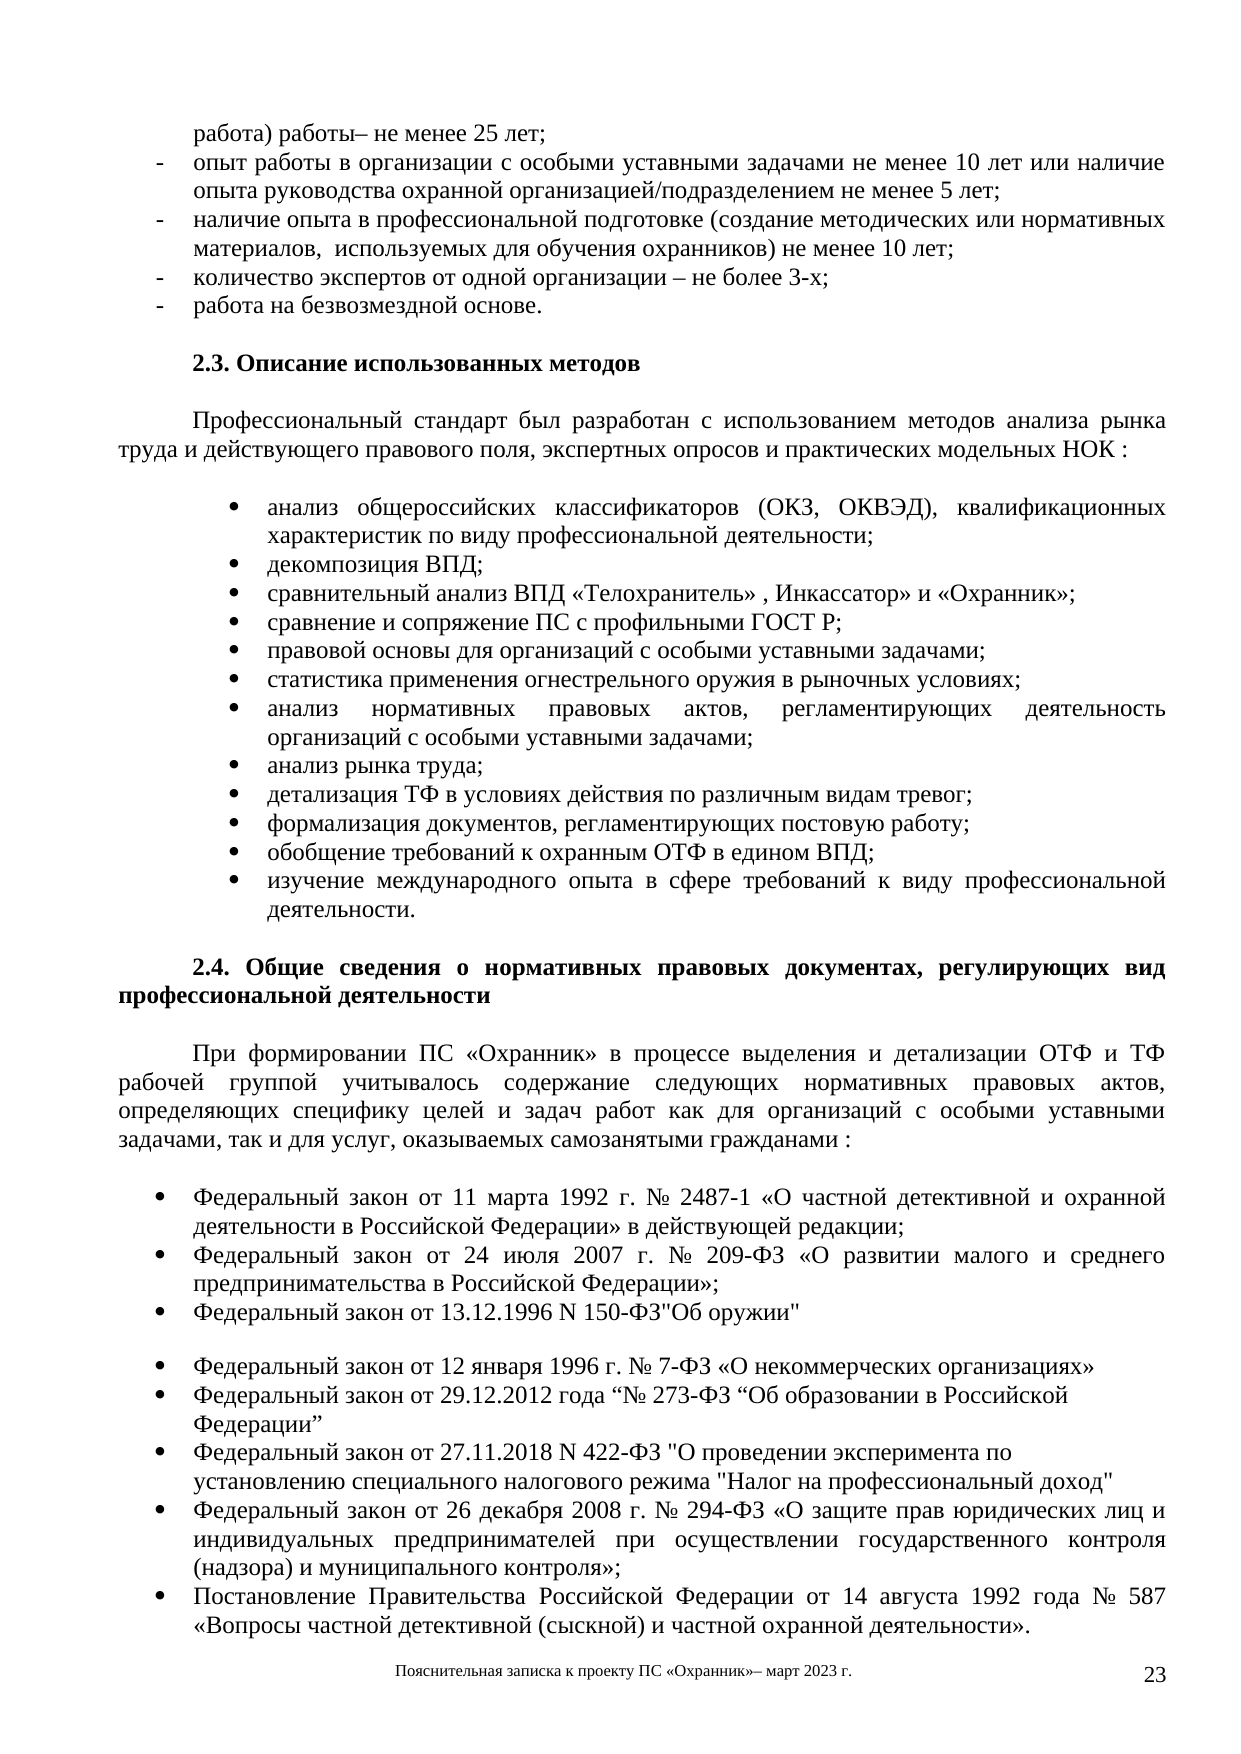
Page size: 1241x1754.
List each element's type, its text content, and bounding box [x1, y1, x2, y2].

list сравнение и сопряжение ПС с профильными ГОСТ Р; [229, 607, 1167, 636]
text 2.4. Общие сведения о нормативных правовых документах, регулирующих вид профессиональной деятельности [118, 952, 1167, 1009]
list декомпозиция ВПД; [229, 549, 1167, 578]
list анализ нормативных правовых актов, регламентирующих деятельность организаций с особыми уставными задачами; [229, 693, 1167, 751]
text Профессиональный стандарт был разработан с использованием методов анализа рынка труда и действующего правового поля, экспертных опросов и практических модельных НОК : [118, 406, 1167, 463]
list сравнительный анализ ВПД «Телохранитель» , Инкассатор» и «Охранник»; [229, 578, 1167, 607]
list правовой основы для организаций с особыми уставными задачами; [229, 636, 1167, 664]
list опыт работы в организации с особыми уставными задачами не менее 10 лет или наличие опыта руководства охранной организацией/подразделением не менее 5 лет; [156, 147, 1167, 204]
list детализация ТФ в условиях действия по различным видам тревог; [229, 779, 1167, 808]
list формализация документов, регламентирующих постовую работу; [229, 808, 1167, 837]
list Федеральный закон от 29.12.2012 года “№ 273-ФЗ “Об образовании в Российской Федерации” [156, 1380, 1167, 1437]
list работа на безвозмездной основе. [156, 291, 1167, 319]
list Постановление Правительства Российской Федерации от 14 августа 1992 года № 587 «Вопросы частной детективной (сыскной) и частной охранной деятельности». [156, 1581, 1167, 1639]
text 2.3. Описание использованных методов [118, 348, 1167, 377]
list статистика применения огнестрельного оружия в рыночных условиях; [229, 664, 1167, 693]
text При формировании ПС «Охранник» в процессе выделения и детализации ОТФ и ТФ рабочей группой учитывалось содержание следующих нормативных правовых актов, определяющих специфику целей и задач работ как для организаций с особыми уставными задачами, так и для услуг, оказываемых самозанятыми гражданами : [118, 1038, 1167, 1153]
text работа) работы– не менее 25 лет; [118, 118, 1167, 147]
list Федеральный закон от 27.11.2018 N 422-ФЗ "О проведении эксперимента по установлению специального налогового режима "Налог на профессиональный доход" [156, 1437, 1167, 1495]
list Федеральный закон от 26 декабря 2008 г. № 294-ФЗ «О защите прав юридических лиц и индивидуальных предпринимателей при осуществлении государственного контроля (надзора) и муниципального контроля»; [156, 1495, 1167, 1581]
list Федеральный закон от 11 марта 1992 г. № 2487-1 «О частной детективной и охранной деятельности в Российской Федерации» в действующей редакции; [156, 1182, 1167, 1240]
list Федеральный закон от 24 июля 2007 г. № 209-ФЗ «О развитии малого и среднего предпринимательства в Российской Федерации»; [156, 1240, 1167, 1297]
list Федеральный закон от 13.12.1996 N 150-ФЗ"Об оружии" [156, 1297, 1167, 1326]
list анализ рынка труда; [229, 751, 1167, 779]
list Федеральный закон от 12 января 1996 г. № 7-ФЗ «О некоммерческих организациях» [156, 1351, 1167, 1380]
list изучение международного опыта в сфере требований к виду профессиональной деятельности. [229, 866, 1167, 923]
list обобщение требований к охранным ОТФ в едином ВПД; [229, 837, 1167, 866]
list наличие опыта в профессиональной подготовке (создание методических или нормативных материалов, используемых для обучения охранников) не менее 10 лет; [156, 204, 1167, 262]
list количество экспертов от одной организации – не более 3-х; [156, 262, 1167, 291]
list анализ общероссийских классификаторов (ОКЗ, ОКВЭД), квалификационных характеристик по виду профессиональной деятельности; [229, 492, 1167, 549]
